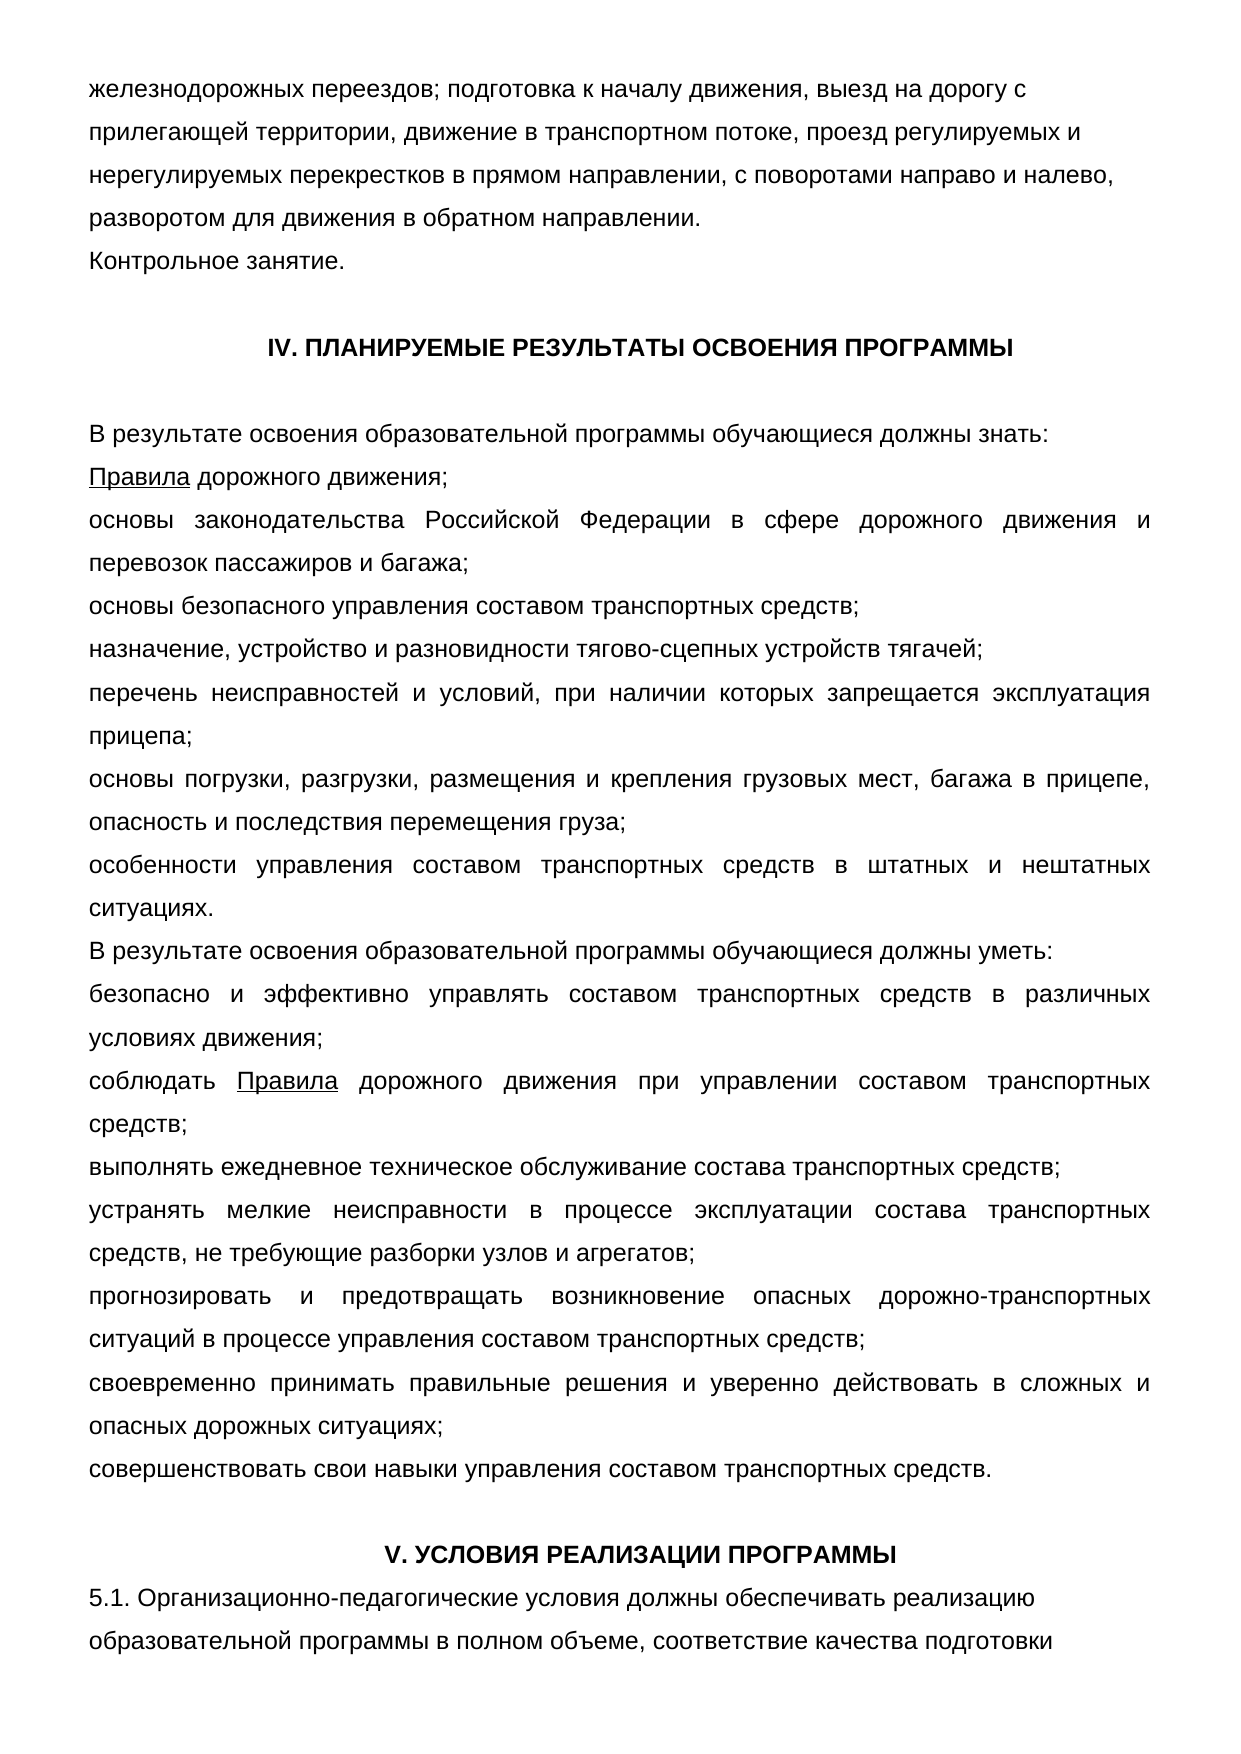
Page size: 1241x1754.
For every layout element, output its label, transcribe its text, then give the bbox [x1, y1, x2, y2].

text совершенствовать свои навыки управления составом транспортных средств. [89, 1454, 1152, 1483]
text своевременно принимать правильные решения и уверенно действовать в сложных и опасных дорожных ситуациях; [89, 1368, 1152, 1439]
text Контрольное занятие. [89, 246, 1152, 275]
text В результате освоения образовательной программы обучающиеся должны знать: [89, 419, 1152, 448]
text назначение, устройство и разновидности тягово-сцепных устройств тягачей; [89, 634, 1152, 663]
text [89, 1583, 1152, 1655]
text V. УСЛОВИЯ РЕАЛИЗАЦИИ ПРОГРАММЫ [89, 1540, 1152, 1569]
text Правила дорожного движения; [89, 462, 1152, 491]
text перечень неисправностей и условий, при наличии которых запрещается эксплуатация прицепа; [89, 678, 1152, 749]
text основы погрузки, разгрузки, размещения и крепления грузовых мест, багажа в прицепе, опасность и последствия перемещения груза; [89, 764, 1152, 836]
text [89, 74, 1152, 232]
text прогнозировать и предотвращать возникновение опасных дорожно-транспортных ситуаций в процессе управления составом транспортных средств; [89, 1281, 1152, 1353]
text особенности управления составом транспортных средств в штатных и нештатных ситуациях. [89, 850, 1152, 922]
text выполнять ежедневное техническое обслуживание состава транспортных средств; [89, 1152, 1152, 1181]
text основы законодательства Российской Федерации в сфере дорожного движения и перевозок пассажиров и багажа; [89, 505, 1152, 577]
text основы безопасного управления составом транспортных средств; [89, 591, 1152, 620]
text устранять мелкие неисправности в процессе эксплуатации состава транспортных средств, не требующие разборки узлов и агрегатов; [89, 1195, 1152, 1267]
text безопасно и эффективно управлять составом транспортных средств в различных условиях движения; [89, 979, 1152, 1051]
text В результате освоения образовательной программы обучающиеся должны уметь: [89, 936, 1152, 965]
text соблюдать Правила дорожного движения при управлении составом транспортных средств; [89, 1066, 1152, 1138]
text IV. ПЛАНИРУЕМЫЕ РЕЗУЛЬТАТЫ ОСВОЕНИЯ ПРОГРАММЫ [89, 333, 1152, 361]
